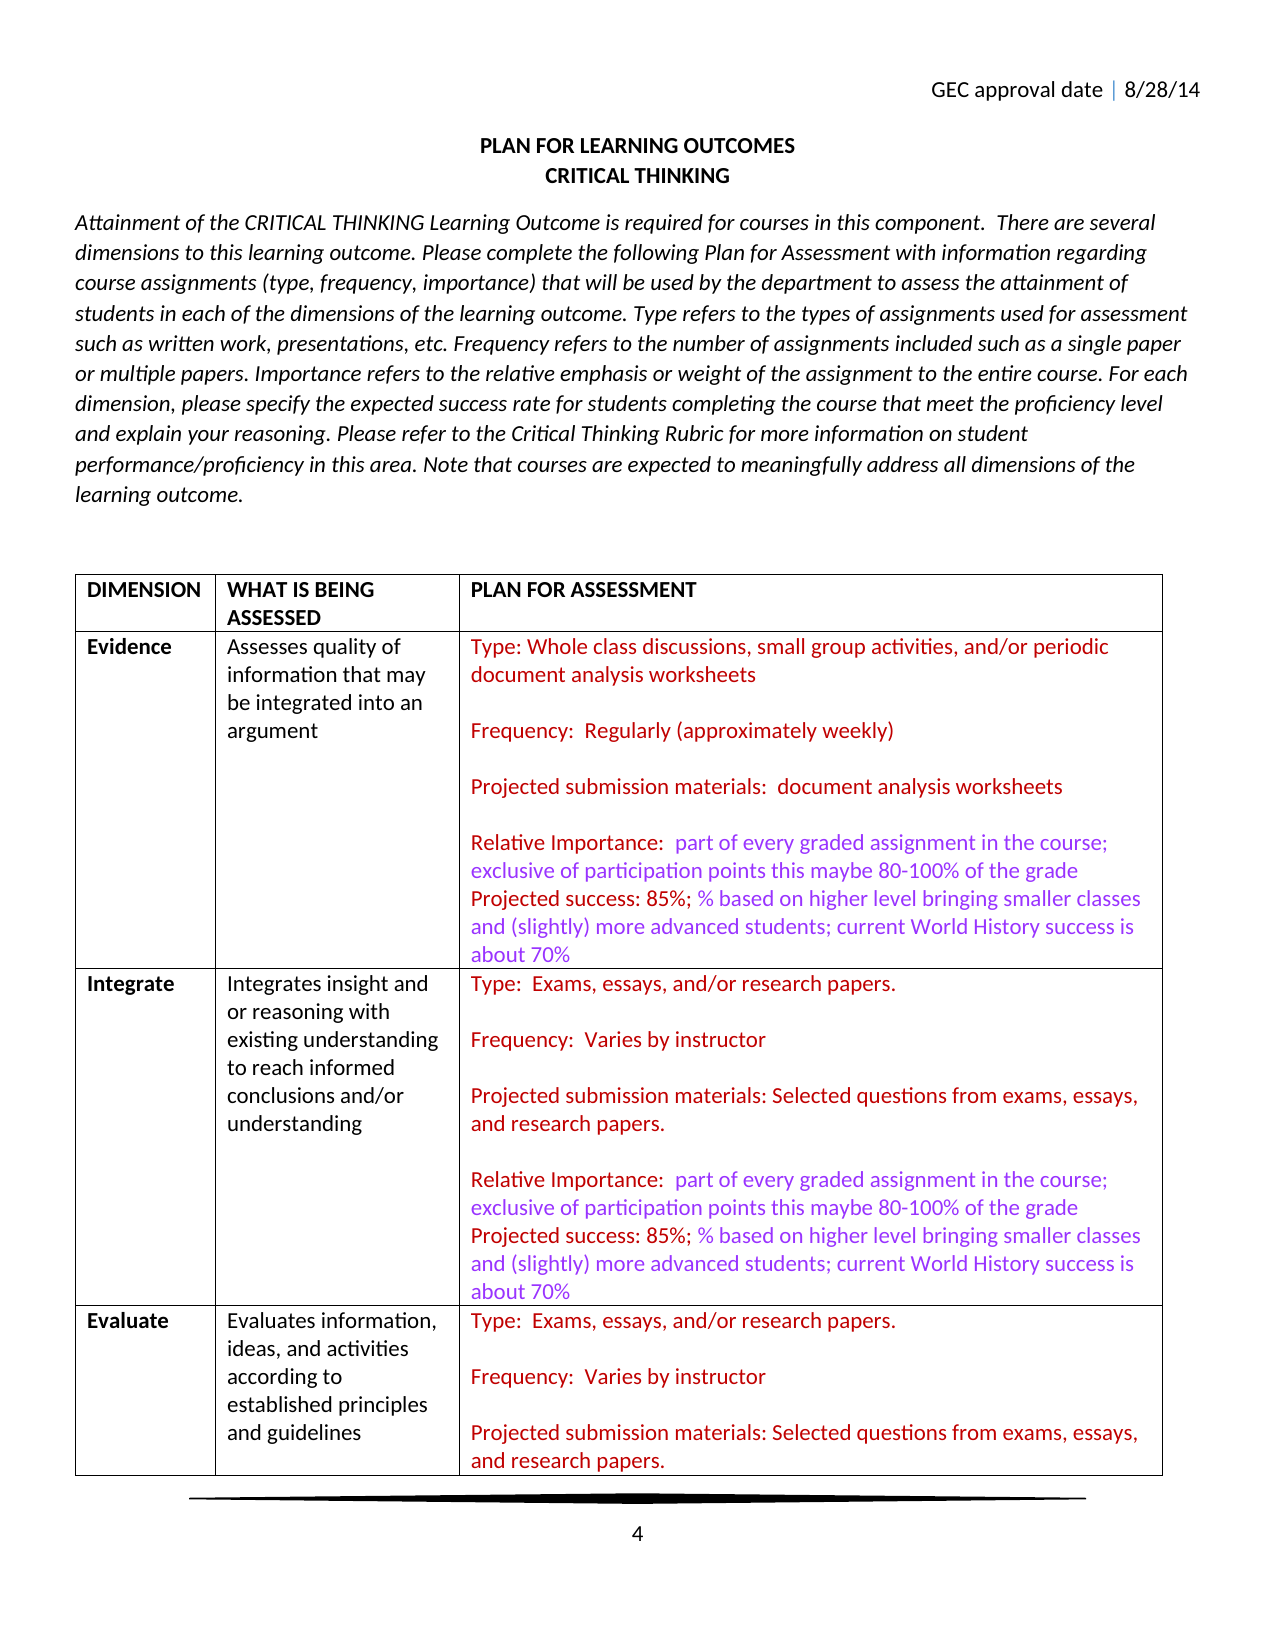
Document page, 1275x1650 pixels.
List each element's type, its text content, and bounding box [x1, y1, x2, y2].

table_header WHAT IS BEING ASSESSED [216, 575, 459, 631]
table_cell Type: Whole class discussions, small group activities, and/or periodic document analysis worksheets Frequency: Regularly (approximately weekly) Projected submission materials: document analysis worksheets Relative Importance: part of every graded assignment in the course; exclusive of participation points this maybe 80-100% of the grade Projected success: 85%; % based on higher level bringing smaller classes and (slightly) more advanced students; current World History success is about 70% [460, 632, 1162, 968]
table_header DIMENSION [76, 575, 215, 631]
text Attainment of the CRITICAL THINKING Learning Outcome is required for courses in this component. There are several dimensions to this learning outcome. Please complete the following Plan for Assessment with information regarding course assignments (type, frequency, importance) that will be used by the department to assess the attainment of students in each of the dimensions of the learning outcome. Type refers to the types of assignments used for assessment such as written work, presentations, etc. Frequency refers to the number of assignments included such as a single paper or multiple papers. Importance refers to the relative emphasis or weight of the assignment to the entire course. For each dimension, please specify the expected success rate for students completing the course that meet the proficiency level and explain your reasoning. Please refer to the Critical Thinking Rubric for more information on student performance/proficiency in this area. Note that courses are expected to meaningfully address all dimensions of the learning outcome. [75, 208, 1200, 508]
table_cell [460, 1306, 1162, 1474]
table_cell Integrate [76, 969, 215, 1305]
table_cell Assesses quality of information that may be integrated into an argument [216, 632, 459, 968]
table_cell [216, 1306, 459, 1474]
text PLAN FOR LEARNING OUTCOMES CRITICAL THINKING [75, 131, 1200, 189]
table_cell Integrates insight and or reasoning with existing understanding to reach informed conclusions and/or understanding [216, 969, 459, 1305]
table_header PLAN FOR ASSESSMENT [460, 575, 1162, 631]
table_cell Evidence [76, 632, 215, 968]
table_cell Evaluate [76, 1306, 215, 1474]
